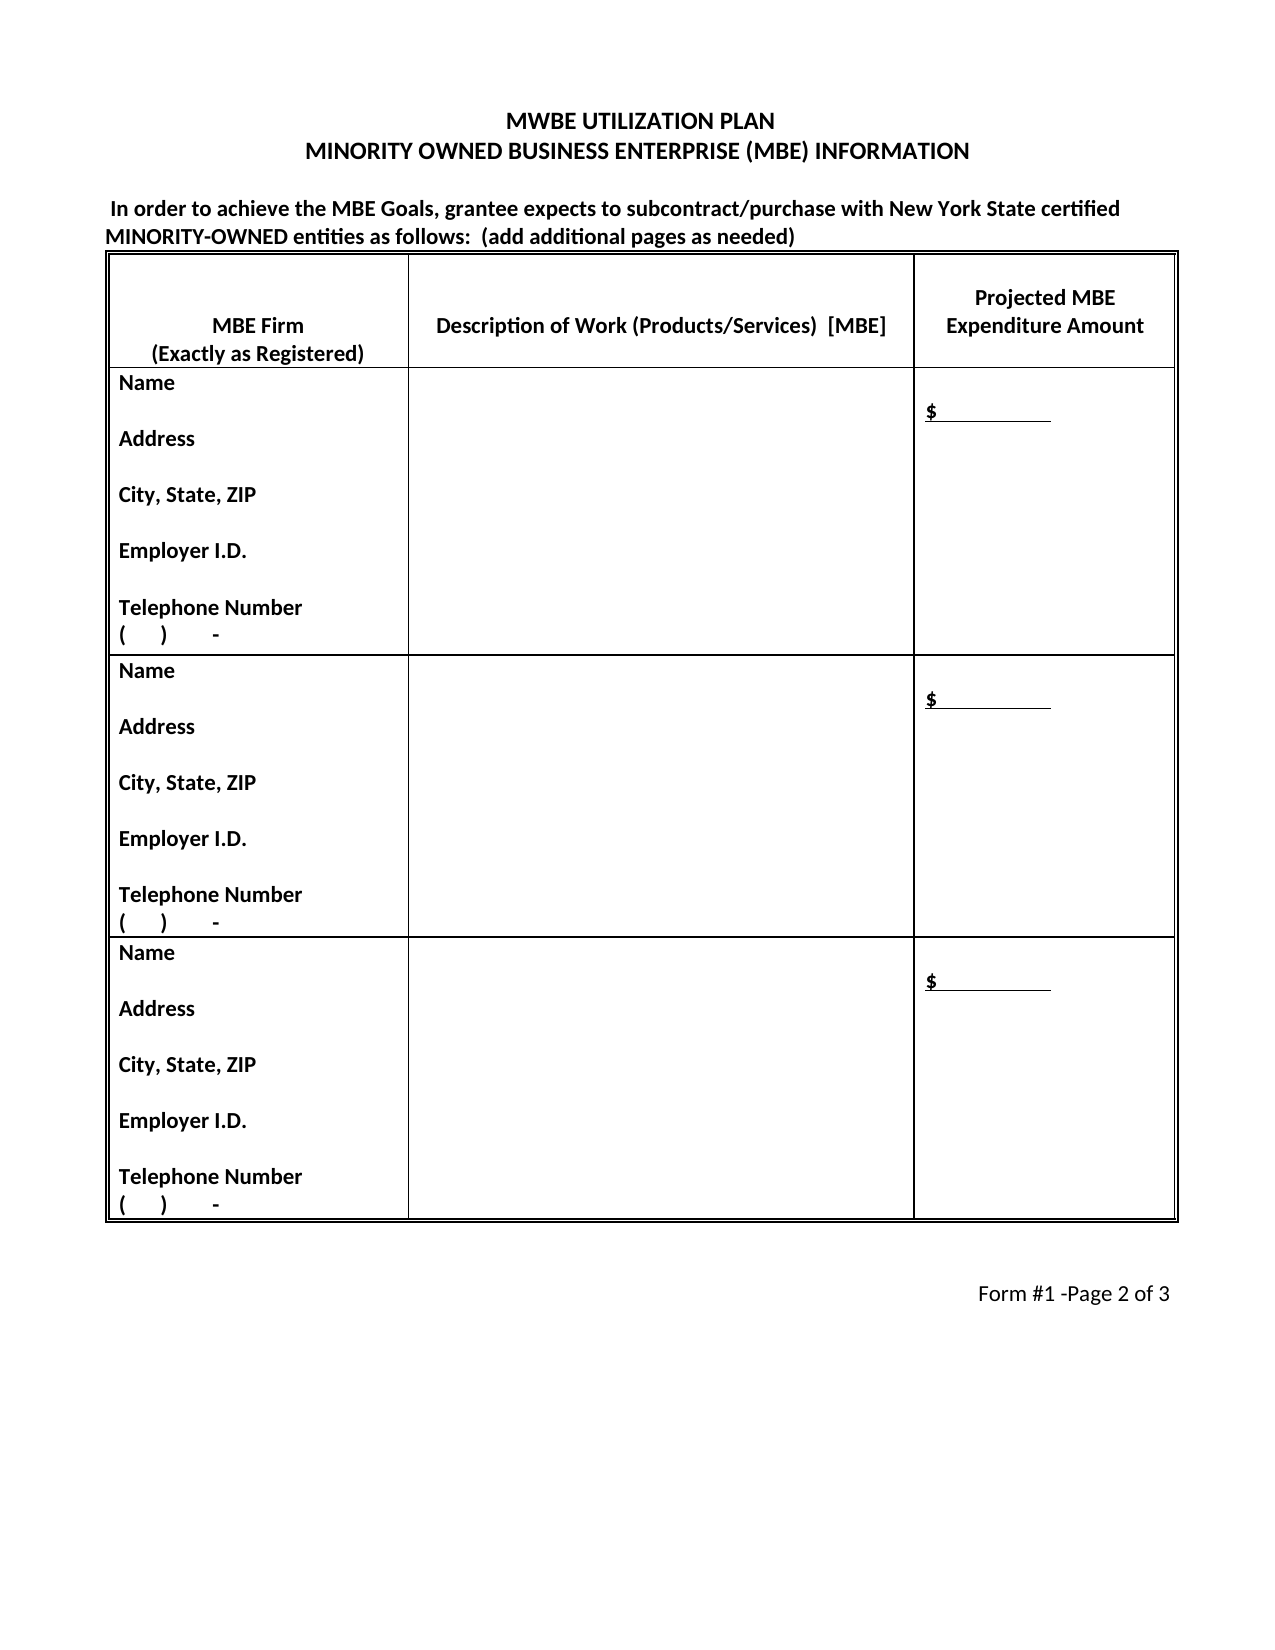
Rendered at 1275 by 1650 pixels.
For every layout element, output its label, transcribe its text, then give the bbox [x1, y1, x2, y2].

table_cell $ [915, 368, 1174, 654]
table_cell Name Address City, State, ZIP Employer I.D. Telephone Number ( ) - [110, 938, 408, 1218]
table_header Description of Work (Products/Services) [MBE] [409, 255, 913, 367]
table_cell [409, 938, 913, 1218]
table_cell Name Address City, State, ZIP Employer I.D. Telephone Number ( ) - [110, 656, 408, 936]
table_cell [409, 656, 913, 936]
text Form #1 -Page 2 of 3 [105, 1279, 1170, 1307]
table_header Projected MBE Expenditure Amount [915, 255, 1174, 367]
table_cell $ [915, 938, 1174, 1218]
table_header MBE Firm (Exactly as Registered) [110, 255, 408, 367]
text MINORITY OWNED BUSINESS ENTERPRISE (MBE) INFORMATION [105, 136, 1170, 166]
table_cell Name Address City, State, ZIP Employer I.D. Telephone Number ( ) - [110, 368, 408, 654]
text In order to achieve the MBE Goals, grantee expects to subcontract/purchase with New York State certified MINORITY-OWNED entities as follows: (add additional pages as needed) [105, 194, 1170, 250]
table_cell [409, 368, 913, 654]
text MWBE UTILIZATION PLAN [105, 105, 1170, 136]
table_cell $ [915, 656, 1174, 936]
